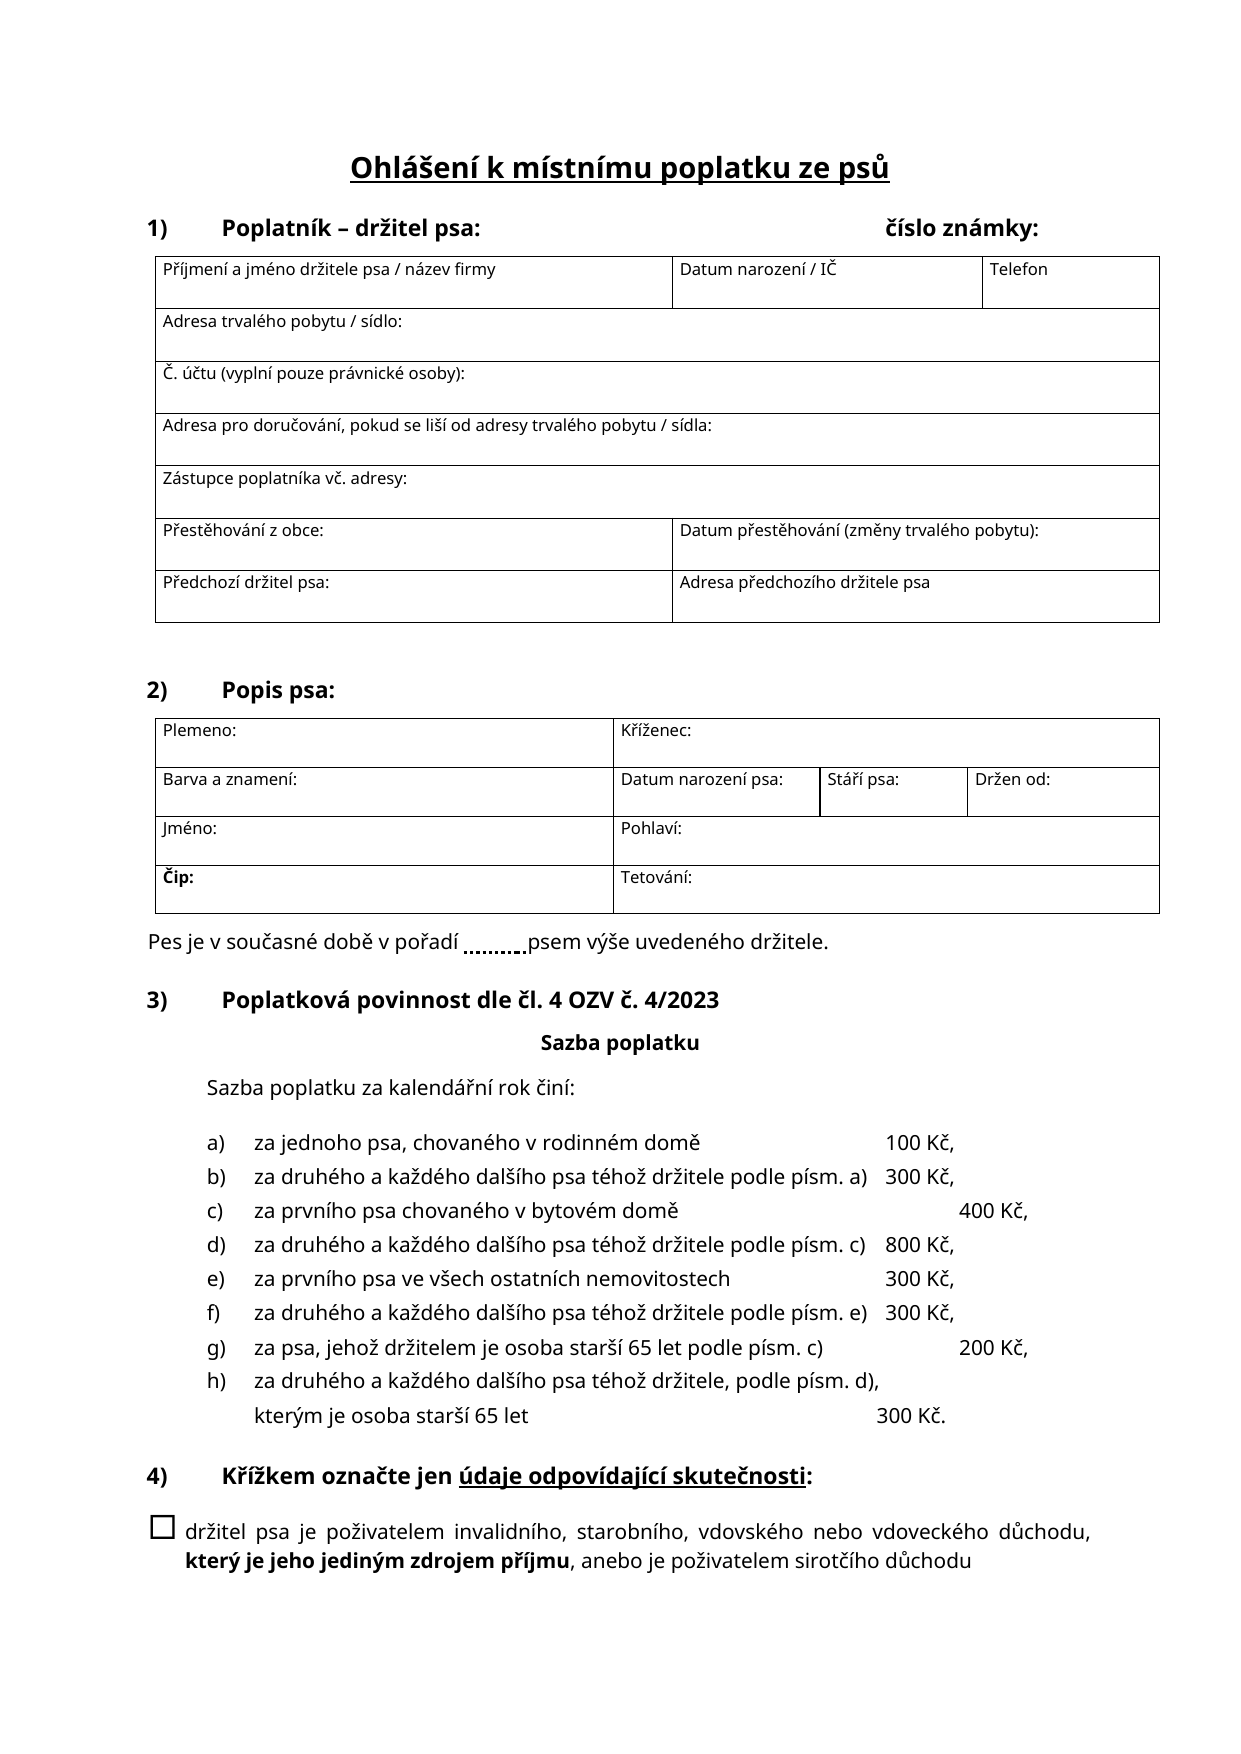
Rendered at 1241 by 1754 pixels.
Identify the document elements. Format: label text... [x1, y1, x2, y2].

subtitle Ohlášení k místnímu poplatku ze psů [148, 148, 1093, 187]
table_cell Datum narození psa: [614, 768, 819, 816]
table_cell Adresa trvalého pobytu / sídlo: [156, 309, 1159, 361]
table_cell Tetování: [614, 866, 1159, 913]
table_cell Držen od: [968, 768, 1159, 816]
list za druhého a každého dalšího psa téhož držitele podle písm. e) 300 Kč, [207, 1298, 1093, 1327]
list za druhého a každého dalšího psa téhož držitele, podle písm. d), [207, 1367, 1093, 1395]
list držitel psa je poživatelem invalidního, starobního, vdovského nebo vdoveckého důchodu, který je jeho jediným zdrojem příjmu, anebo je poživatelem sirotčího důchodu [148, 1516, 1093, 1575]
table_cell Adresa pro doručování, pokud se liší od adresy trvalého pobytu / sídla: [156, 414, 1159, 465]
list za druhého a každého dalšího psa téhož držitele podle písm. c) 800 Kč, [207, 1230, 1093, 1259]
table_cell Pohlaví: [614, 817, 1159, 864]
table_header Plemeno: [156, 719, 613, 767]
list Poplatník – držitel psa: číslo známky: [146, 212, 1093, 243]
text Sazba poplatku [148, 1028, 1093, 1057]
list za prvního psa ve všech ostatních nemovitostech 300 Kč, [207, 1264, 1093, 1293]
list za prvního psa chovaného v bytovém domě 400 Kč, [207, 1196, 1093, 1225]
text Pes je v současné době v pořadí psem výše uvedeného držitele. [148, 927, 1109, 955]
list Poplatková povinnost dle čl. 4 OZV č. 4/2023 [146, 984, 1109, 1016]
table_cell Barva a znamení: [156, 768, 613, 816]
table_cell Č. účtu (vyplní pouze právnické osoby): [156, 362, 1159, 413]
table_cell Předchozí držitel psa: [156, 571, 672, 622]
table_header Příjmení a jméno držitele psa / název firmy [156, 257, 672, 308]
table_cell Adresa předchozího držitele psa [673, 571, 1159, 622]
table_cell Datum přestěhování (změny trvalého pobytu): [673, 519, 1159, 570]
table_cell Čip: [156, 866, 613, 913]
list Křížkem označte jen údaje odpovídající skutečnosti: [146, 1460, 1109, 1491]
table_cell Přestěhování z obce: [156, 519, 672, 570]
table_header Telefon [983, 257, 1159, 308]
text Sazba poplatku za kalendářní rok činí: [207, 1073, 1093, 1102]
list za druhého a každého dalšího psa téhož držitele podle písm. a) 300 Kč, [207, 1162, 1093, 1191]
table_header Kříženec: [614, 719, 1159, 767]
table_cell Stáří psa: [821, 768, 967, 816]
text kterým je osoba starší 65 let 300 Kč. [254, 1401, 1093, 1429]
table_cell Zástupce poplatníka vč. adresy: [156, 466, 1159, 517]
table_cell Jméno: [156, 817, 613, 864]
list za psa, jehož držitelem je osoba starší 65 let podle písm. c) 200 Kč, [207, 1333, 1093, 1361]
table_header Datum narození / IČ [673, 257, 982, 308]
list Popis psa: [146, 674, 1109, 705]
list za jednoho psa, chovaného v rodinném domě 100 Kč, [207, 1128, 1093, 1157]
